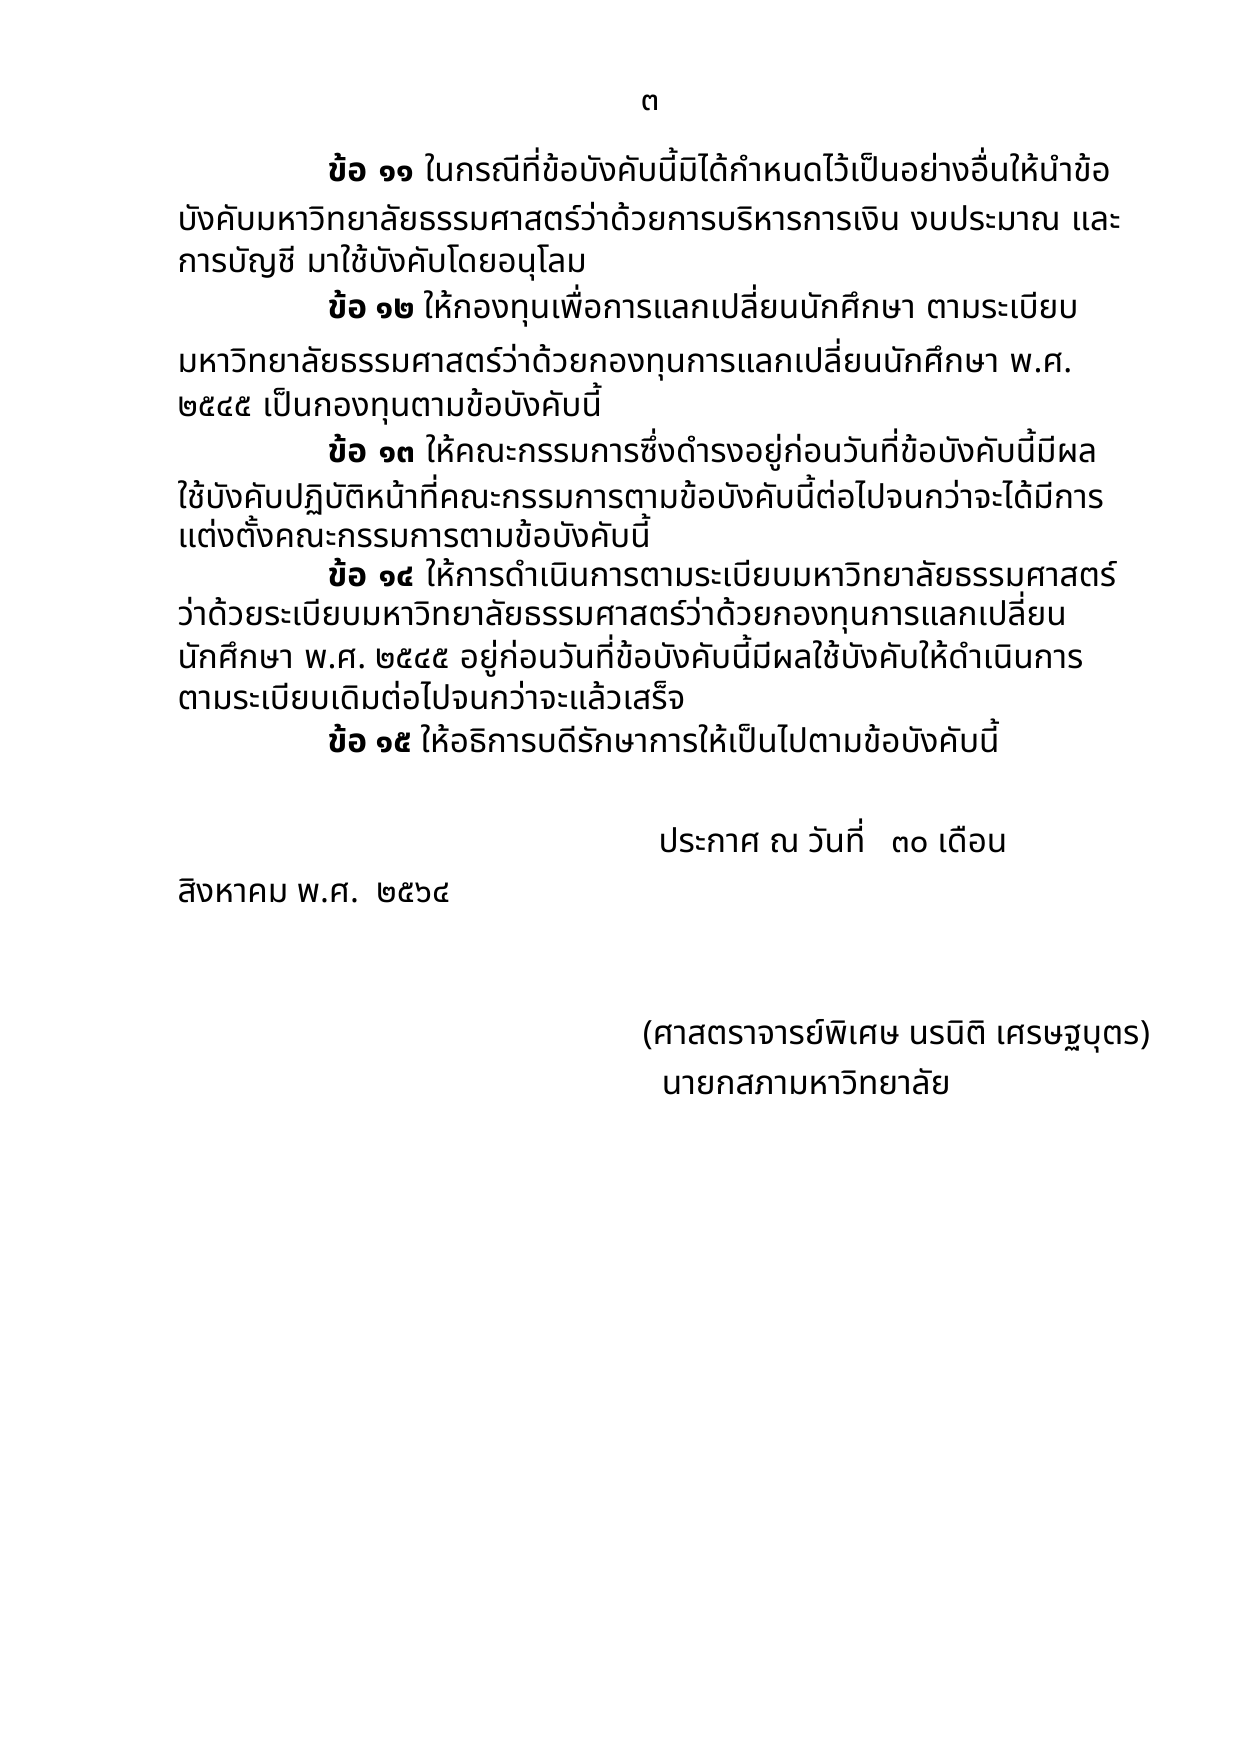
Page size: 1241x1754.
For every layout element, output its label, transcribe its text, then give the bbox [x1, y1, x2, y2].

text ข้อ ๑๑ ในกรณีที่ข้อบังคับนี้มิได้กำหนดไว้เป็นอย่างอื่นให้นำข้อบังคับมหาวิทยาลัยธรรมศาสตร์ว่าด้วยการบริหารการเงิน งบประมาณ และการบัญชี มาใช้บังคับโดยอนุโลม [177, 146, 1122, 280]
text ประกาศ ณ วันที่ ๓๐ เดือน สิงหาคม พ.ศ. ๒๕๖๔ [177, 817, 1117, 918]
text ข้อ ๑๓ ให้คณะกรรมการซึ่งดำรงอยู่ก่อนวันที่ข้อบังคับนี้มีผลใช้บังคับปฏิบัติหน้าที่คณะกรรมการตามข้อบังคับนี้ต่อไปจนกว่าจะได้มีการแต่งตั้งคณะกรรมการตามข้อบังคับนี้ [177, 427, 1122, 555]
text นายกสภามหาวิทยาลัย [591, 1059, 1122, 1109]
text ข้อ ๑๕ ให้อธิการบดีรักษาการให้เป็นไปตามข้อบังคับนี้ [177, 717, 1122, 768]
text ข้อ ๑๔ ให้การดำเนินการตามระเบียบมหาวิทยาลัยธรรมศาสตร์ว่าด้วยระเบียบมหาวิทยาลัยธรรมศาสตร์ว่าด้วยกองทุนการแลกเปลี่ยนนักศึกษา พ.ศ. ๒๕๔๕ อยู่ก่อนวันที่ข้อบังคับนี้มีผลใช้บังคับให้ดำเนินการตามระเบียบเดิมต่อไปจนกว่าจะแล้วเสร็จ [177, 555, 1122, 717]
text ข้อ ๑๒ ให้กองทุนเพื่อการแลกเปลี่ยนนักศึกษา ตามระเบียบมหาวิทยาลัยธรรมศาสตร์ว่าด้วยกองทุนการแลกเปลี่ยนนักศึกษา พ.ศ. ๒๕๔๕ เป็นกองทุนตามข้อบังคับนี้ [177, 283, 1122, 424]
text (ศาสตราจารย์พิเศษ นรนิติ เศรษฐบุตร) [591, 1008, 1172, 1059]
